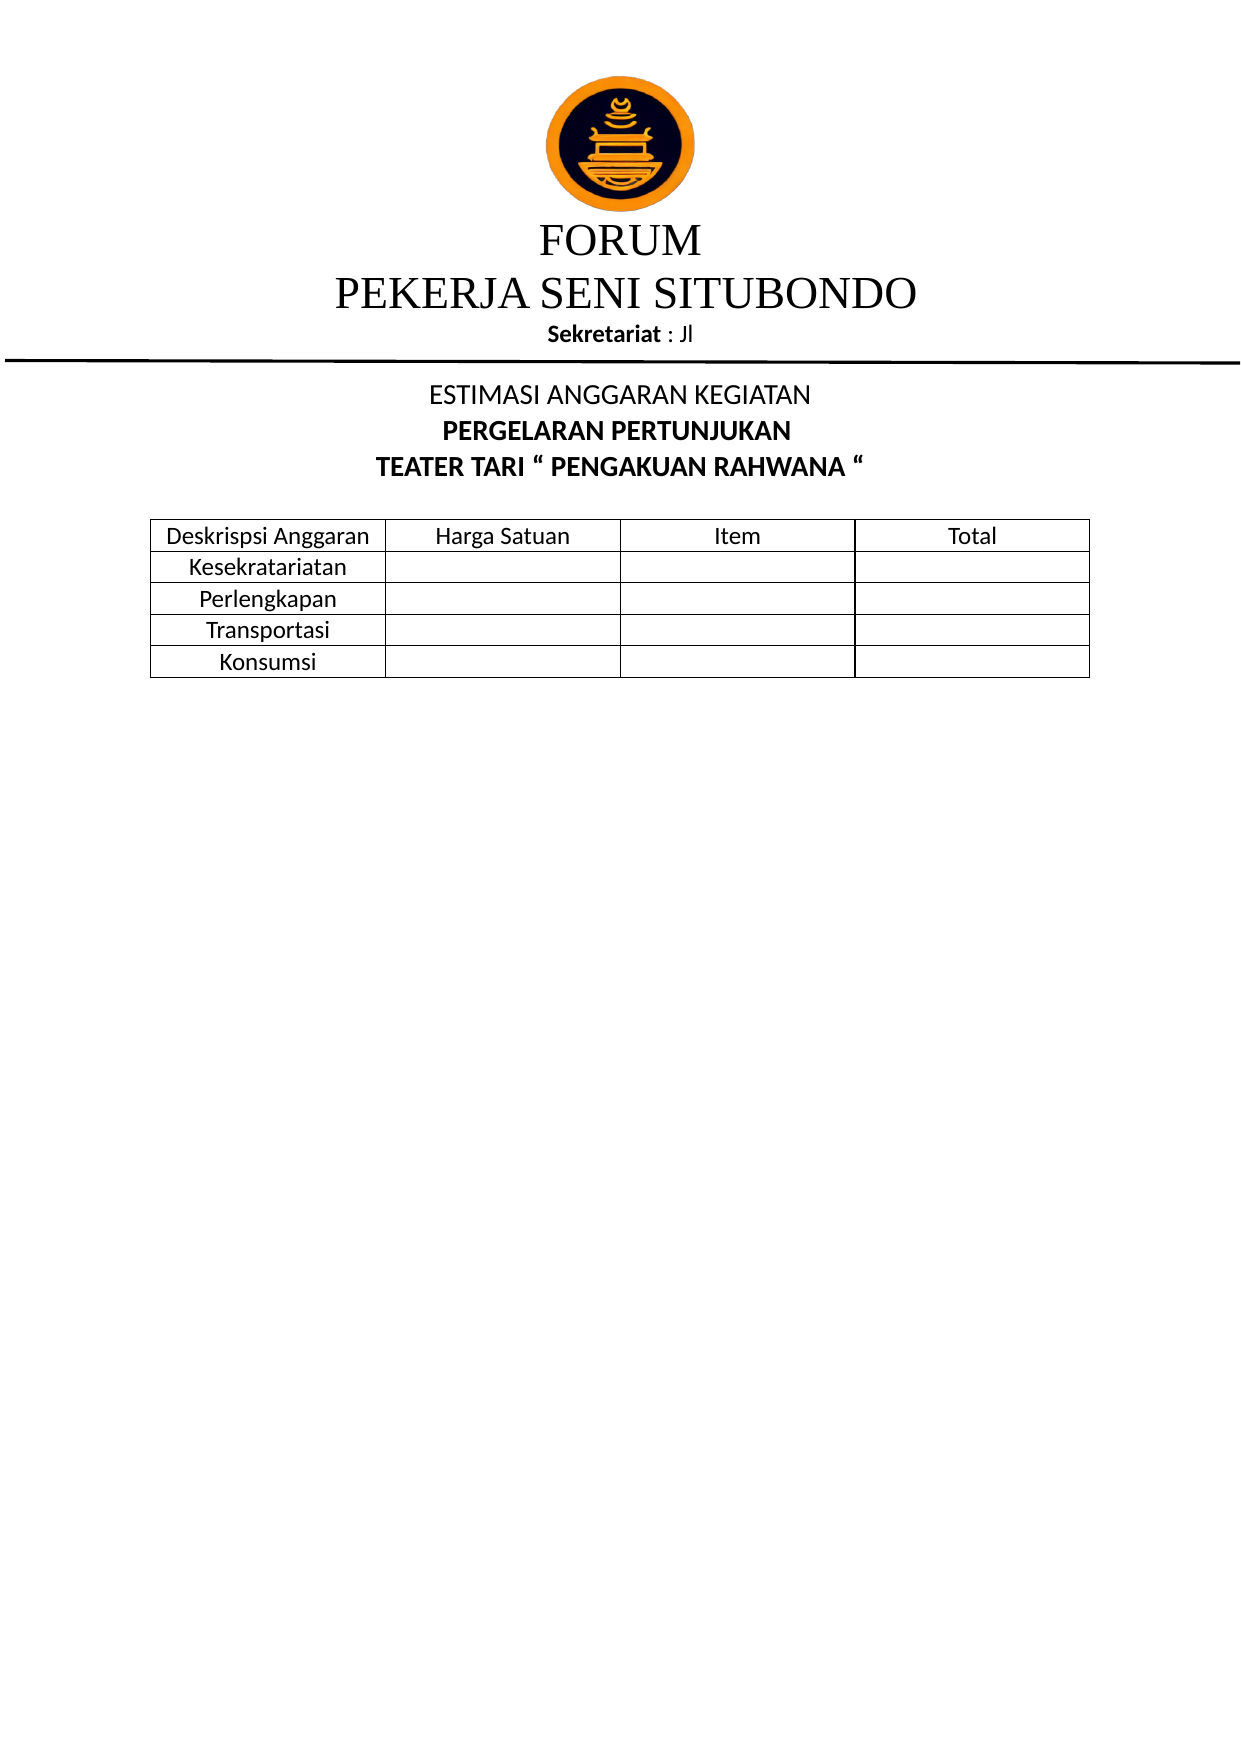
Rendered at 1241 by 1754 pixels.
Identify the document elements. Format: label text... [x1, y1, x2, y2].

table_cell [856, 615, 1089, 645]
picture [544, 75, 696, 213]
table_cell [621, 552, 854, 582]
table_cell Kesekratariatan [151, 552, 385, 582]
table_cell [621, 583, 854, 614]
table_cell [621, 646, 854, 677]
text PERGELARAN PERTUNJUKAN TEATER TARI “ PENGAKUAN RAHWANA “ [150, 412, 1090, 483]
table_header Harga Satuan [386, 520, 620, 551]
table_cell [386, 646, 620, 677]
table_cell Transportasi [151, 615, 385, 645]
table_cell [856, 552, 1089, 582]
table_header Item [621, 520, 854, 551]
table_cell [856, 583, 1089, 614]
text ESTIMASI ANGGARAN KEGIATAN [150, 376, 1090, 412]
table_cell Konsumsi [151, 646, 385, 677]
table_cell [386, 583, 620, 614]
table_header Deskrispsi Anggaran [151, 520, 385, 551]
table_cell [386, 552, 620, 582]
table_cell Perlengkapan [151, 583, 385, 614]
table_header Total [856, 520, 1089, 551]
table_cell [386, 615, 620, 645]
table_cell [856, 646, 1089, 677]
table_cell [621, 615, 854, 645]
